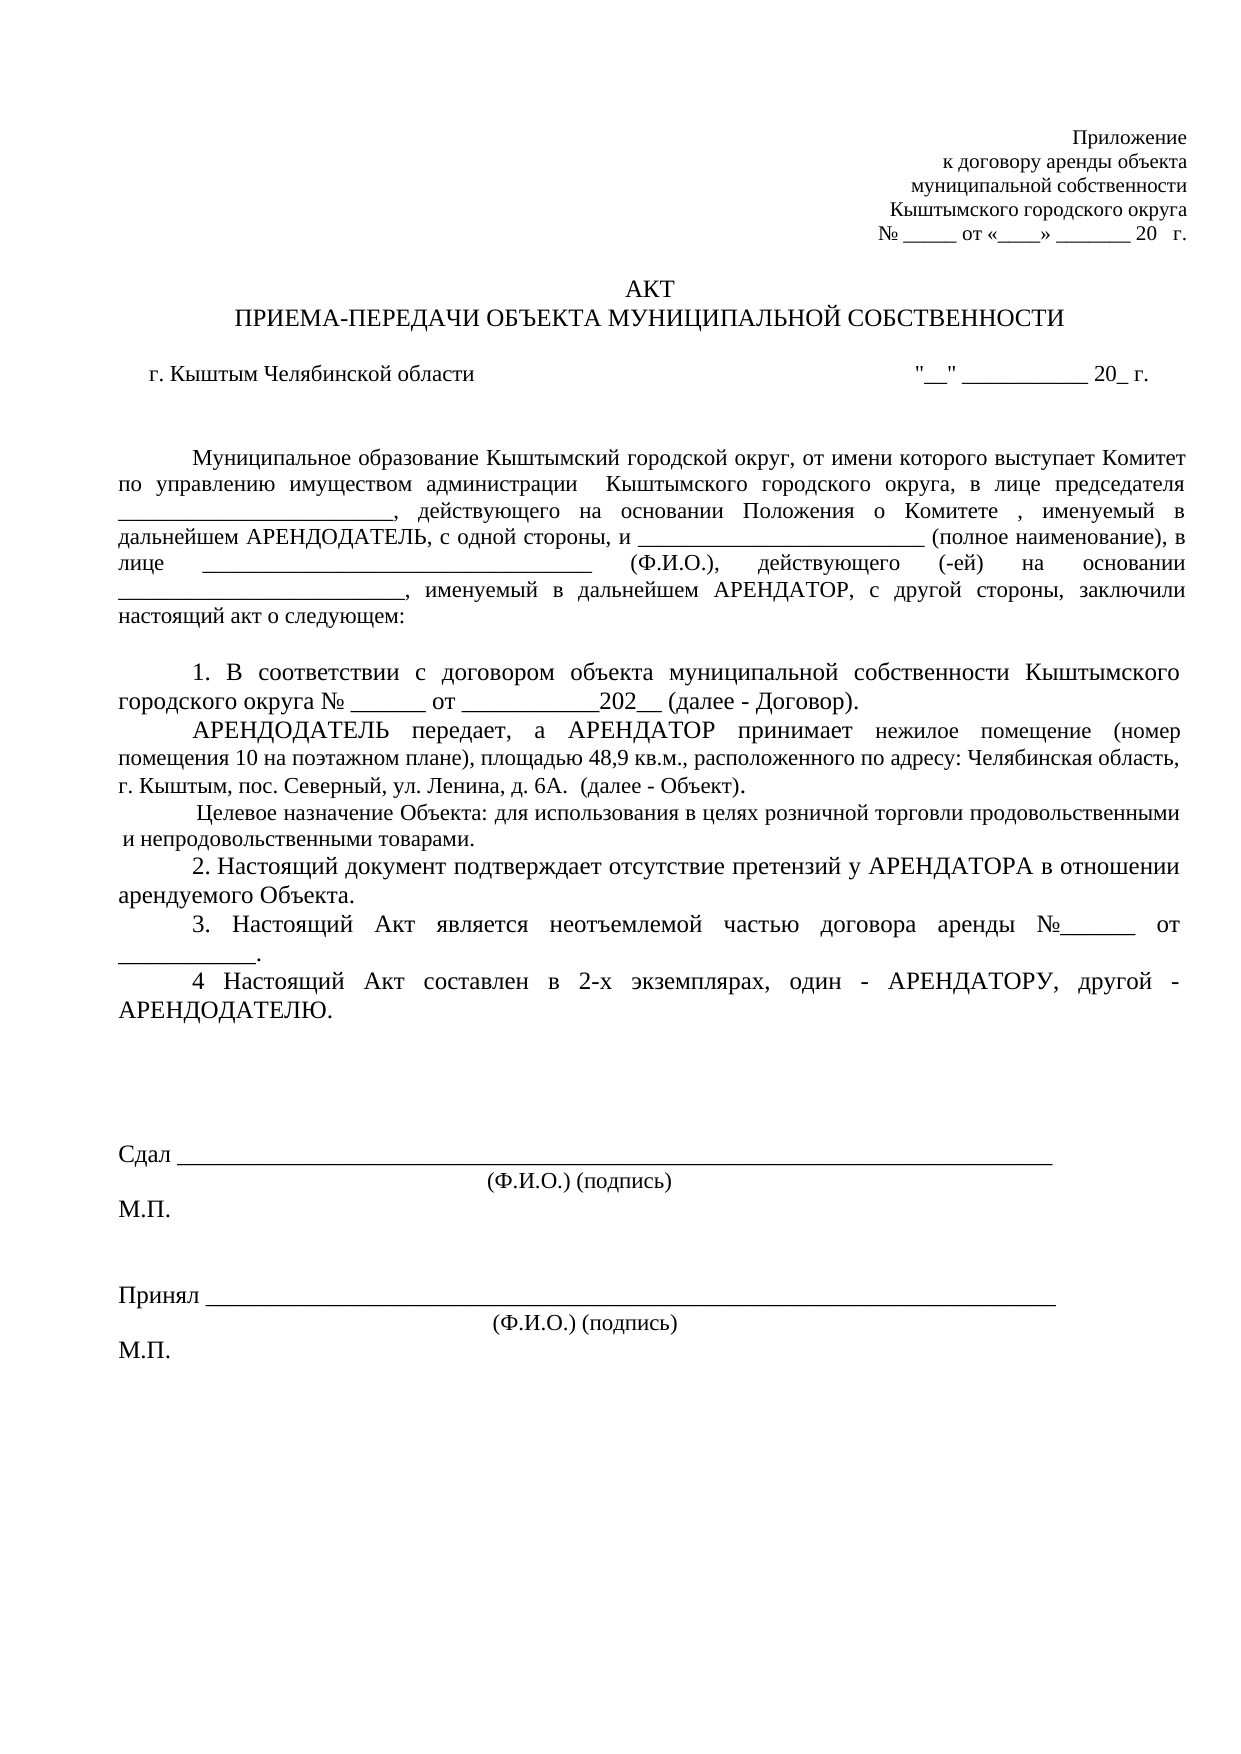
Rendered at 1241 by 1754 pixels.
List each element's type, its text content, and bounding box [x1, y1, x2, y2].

text АКТ [118, 274, 1181, 303]
text к договору аренды объекта муниципальной собственности Кыштымского городского округа [782, 149, 1187, 221]
text М.П. [118, 1335, 1181, 1364]
text 1. В соответствии с договором объекта муниципальной собственности Кыштымского городского округа № ______ от ___________202__ (далее - Договор). [118, 657, 1181, 715]
text 2. Настоящий документ подтверждает отсутствие претензий у АРЕНДАТОРА в отношении арендуемого Объекта. [118, 851, 1181, 909]
text ПРИЕМА-ПЕРЕДАЧИ ОБЪЕКТА МУНИЦИПАЛЬНОЙ СОБСТВЕННОСТИ [118, 303, 1181, 331]
text Принял ____________________________________________________________________ [118, 1280, 1181, 1309]
text Сдал ______________________________________________________________________ [118, 1139, 1181, 1168]
text г. Кыштым Челябинской области "__" ___________ 20_ г. [118, 360, 1181, 387]
text (Ф.И.О.) (подпись) [118, 1168, 1181, 1194]
text АРЕНДОДАТЕЛЬ передает, а АРЕНДАТОР принимает нежилое помещение (номер помещения 10 на поэтажном плане), площадью 48,9 кв.м., расположенного по адресу: Челябинская область, г. Кыштым, пос. Северный, ул. Ленина, д. 6А. (далее - Объект). [118, 715, 1181, 799]
text Целевое назначение Объекта: для использования в целях розничной торговли продовольственными и непродовольственными товарами. [122, 799, 1181, 851]
text 3. Настоящий Акт является неотъемлемой частью договора аренды №______ от ___________. [118, 909, 1181, 966]
text Муниципальное образование Кыштымский городской округ, от имени которого выступает Комитет по управлению имуществом администрации Кыштымского городского округа, в лице председателя ________________________, действующего на основании Положения о Комитете , именуемый в дальнейшем АРЕНДОДАТЕЛЬ, с одной стороны, и _________________________ (полное наименование), в лице __________________________________ (Ф.И.О.), действующего (-ей) на основании _________________________, именуемый в дальнейшем АРЕНДАТОР, с другой стороны, заключили настоящий акт о следующем: [118, 444, 1187, 628]
text М.П. [118, 1194, 1181, 1223]
text 4 Настоящий Акт составлен в 2-х экземплярах, один - АРЕНДАТОРУ, другой - АРЕНДОДАТЕЛЮ. [118, 966, 1181, 1024]
text № _____ от «____» _______ 20 г. [118, 221, 1187, 245]
text (Ф.И.О.) (подпись) [118, 1309, 1181, 1335]
text Приложение [118, 125, 1187, 149]
